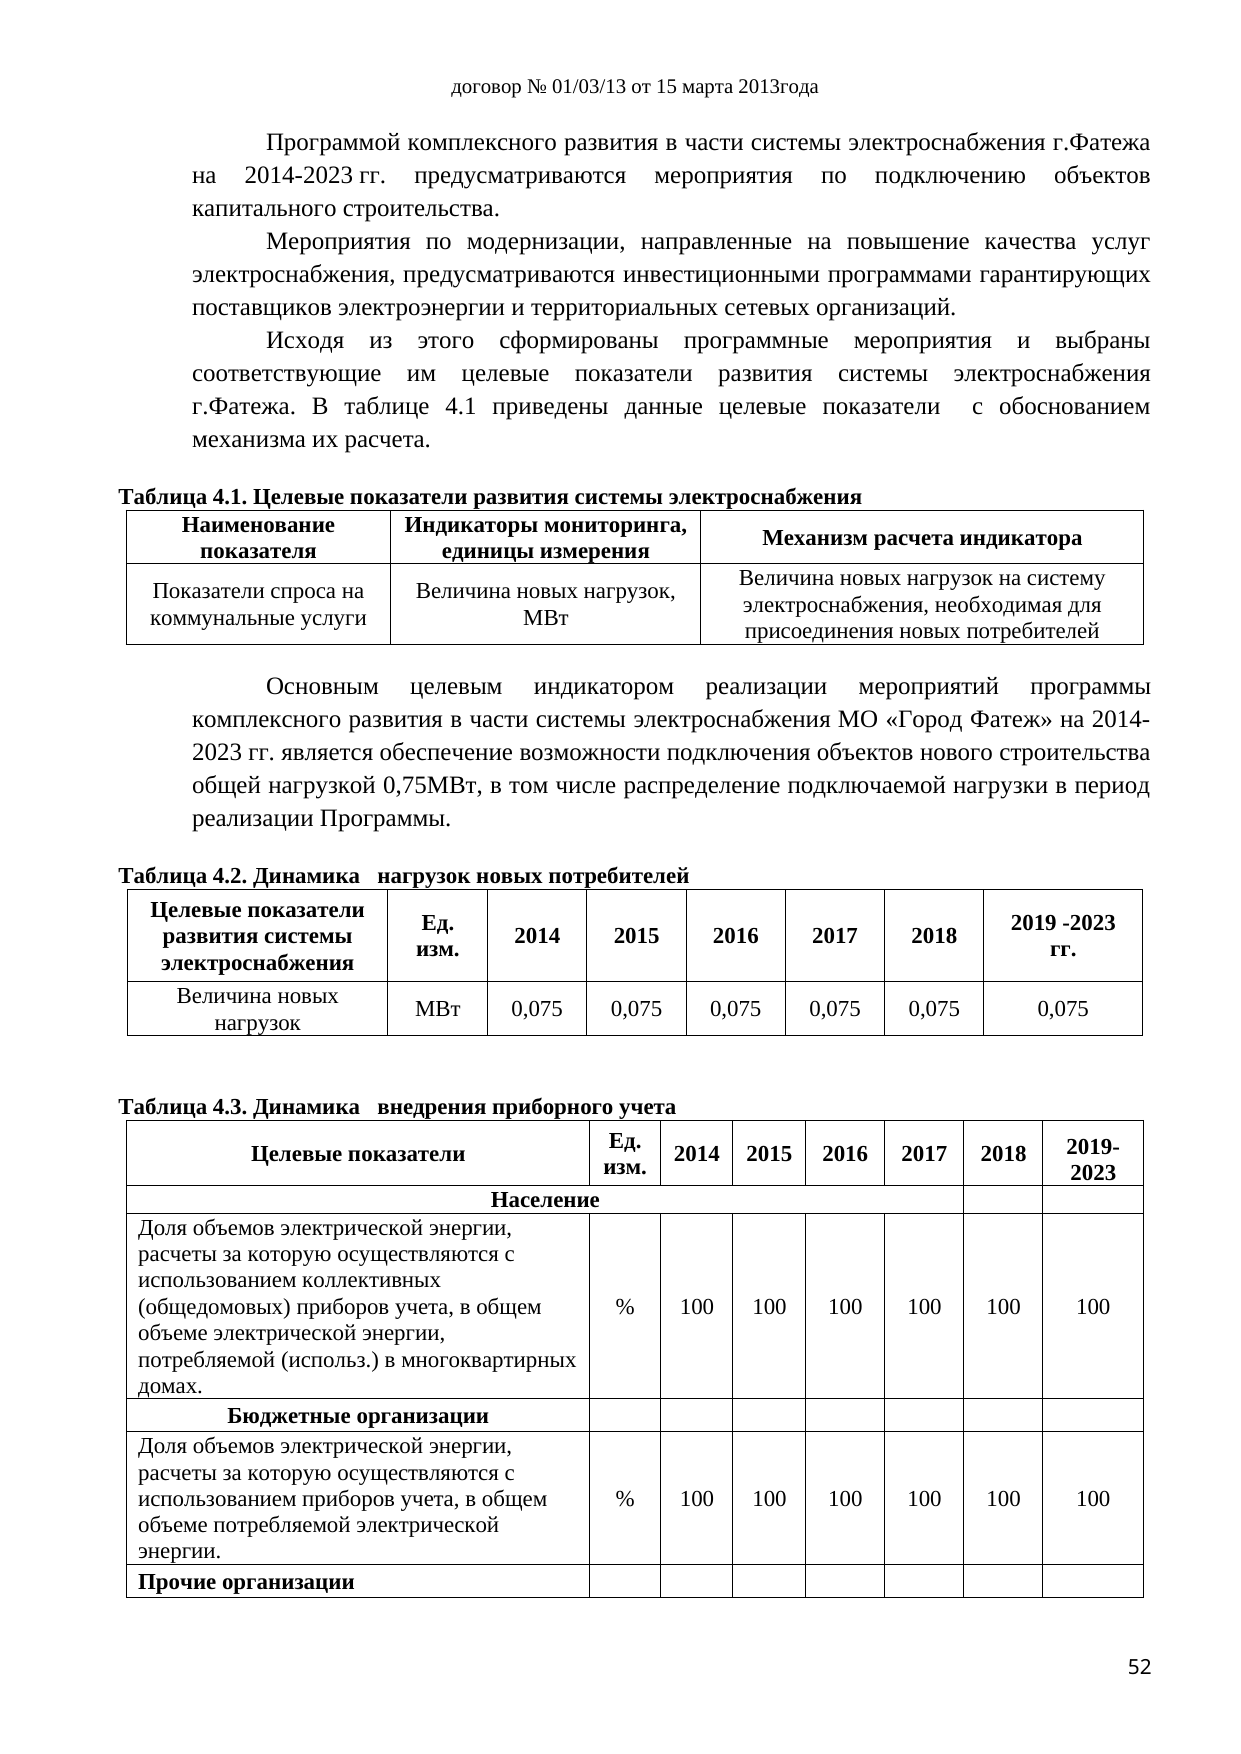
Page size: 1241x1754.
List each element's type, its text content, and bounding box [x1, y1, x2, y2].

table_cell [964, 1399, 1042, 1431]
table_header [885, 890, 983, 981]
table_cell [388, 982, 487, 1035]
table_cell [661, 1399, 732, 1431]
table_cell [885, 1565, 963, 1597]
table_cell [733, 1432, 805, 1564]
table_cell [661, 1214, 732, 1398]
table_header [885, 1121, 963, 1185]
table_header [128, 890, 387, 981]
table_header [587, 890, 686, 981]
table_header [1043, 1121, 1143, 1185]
text Таблица 4.3. Динамика внедрения приборного учета [118, 1093, 1152, 1120]
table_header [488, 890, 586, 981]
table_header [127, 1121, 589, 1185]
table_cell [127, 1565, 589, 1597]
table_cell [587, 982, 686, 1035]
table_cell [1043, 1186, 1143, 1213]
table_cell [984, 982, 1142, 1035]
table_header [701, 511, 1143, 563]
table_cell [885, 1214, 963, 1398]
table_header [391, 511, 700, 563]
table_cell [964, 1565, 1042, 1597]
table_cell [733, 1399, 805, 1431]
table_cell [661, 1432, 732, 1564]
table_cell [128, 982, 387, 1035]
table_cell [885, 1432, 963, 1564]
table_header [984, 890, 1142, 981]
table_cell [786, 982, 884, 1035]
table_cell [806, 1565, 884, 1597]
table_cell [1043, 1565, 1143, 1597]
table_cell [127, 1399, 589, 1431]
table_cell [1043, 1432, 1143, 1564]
text Таблица 4.1. Целевые показатели развития системы электроснабжения [118, 483, 1152, 509]
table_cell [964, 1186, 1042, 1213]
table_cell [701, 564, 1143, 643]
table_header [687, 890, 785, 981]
text Основным целевым индикатором реализации мероприятий программы комплексного развития в части системы электроснабжения МО «Город Фатеж» на 2014-2023 гг. является обеспечение возможности подключения объектов нового строительства общей нагрузкой 0,75МВт, в том числе распределение подключаемой нагрузки в период реализации Программы. [192, 671, 1152, 832]
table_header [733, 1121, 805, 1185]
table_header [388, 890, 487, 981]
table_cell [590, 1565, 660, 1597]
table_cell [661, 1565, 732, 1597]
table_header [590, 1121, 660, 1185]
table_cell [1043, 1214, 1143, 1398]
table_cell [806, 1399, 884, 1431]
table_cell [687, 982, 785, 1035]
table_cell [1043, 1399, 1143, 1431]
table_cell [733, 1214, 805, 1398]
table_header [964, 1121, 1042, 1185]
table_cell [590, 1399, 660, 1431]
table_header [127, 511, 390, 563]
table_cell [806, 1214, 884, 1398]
text Программой комплексного развития в части системы электроснабжения г.Фатежа на 2014-2023 гг. предусматриваются мероприятия по подключению объектов капитального строительства. [192, 127, 1152, 221]
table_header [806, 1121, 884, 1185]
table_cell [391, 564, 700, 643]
text Исходя из этого сформированы программные мероприятия и выбраны соответствующие им целевые показатели развития системы электроснабжения г.Фатежа. В таблице 4.1 приведены данные целевые показатели с обоснованием механизма их расчета. [192, 325, 1152, 453]
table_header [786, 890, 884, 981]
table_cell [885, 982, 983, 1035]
text Таблица 4.2. Динамика нагрузок новых потребителей [118, 862, 1152, 889]
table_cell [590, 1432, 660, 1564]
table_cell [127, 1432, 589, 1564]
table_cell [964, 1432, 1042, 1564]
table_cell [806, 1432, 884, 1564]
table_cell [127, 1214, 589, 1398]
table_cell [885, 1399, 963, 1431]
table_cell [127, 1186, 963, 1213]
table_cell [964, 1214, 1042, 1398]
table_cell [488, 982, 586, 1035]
text Мероприятия по модернизации, направленные на повышение качества услуг электроснабжения, предусматриваются инвестиционными программами гарантирующих поставщиков электроэнергии и территориальных сетевых организаций. [192, 226, 1152, 321]
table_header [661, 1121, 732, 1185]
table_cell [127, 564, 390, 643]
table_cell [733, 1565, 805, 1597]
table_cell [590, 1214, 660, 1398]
